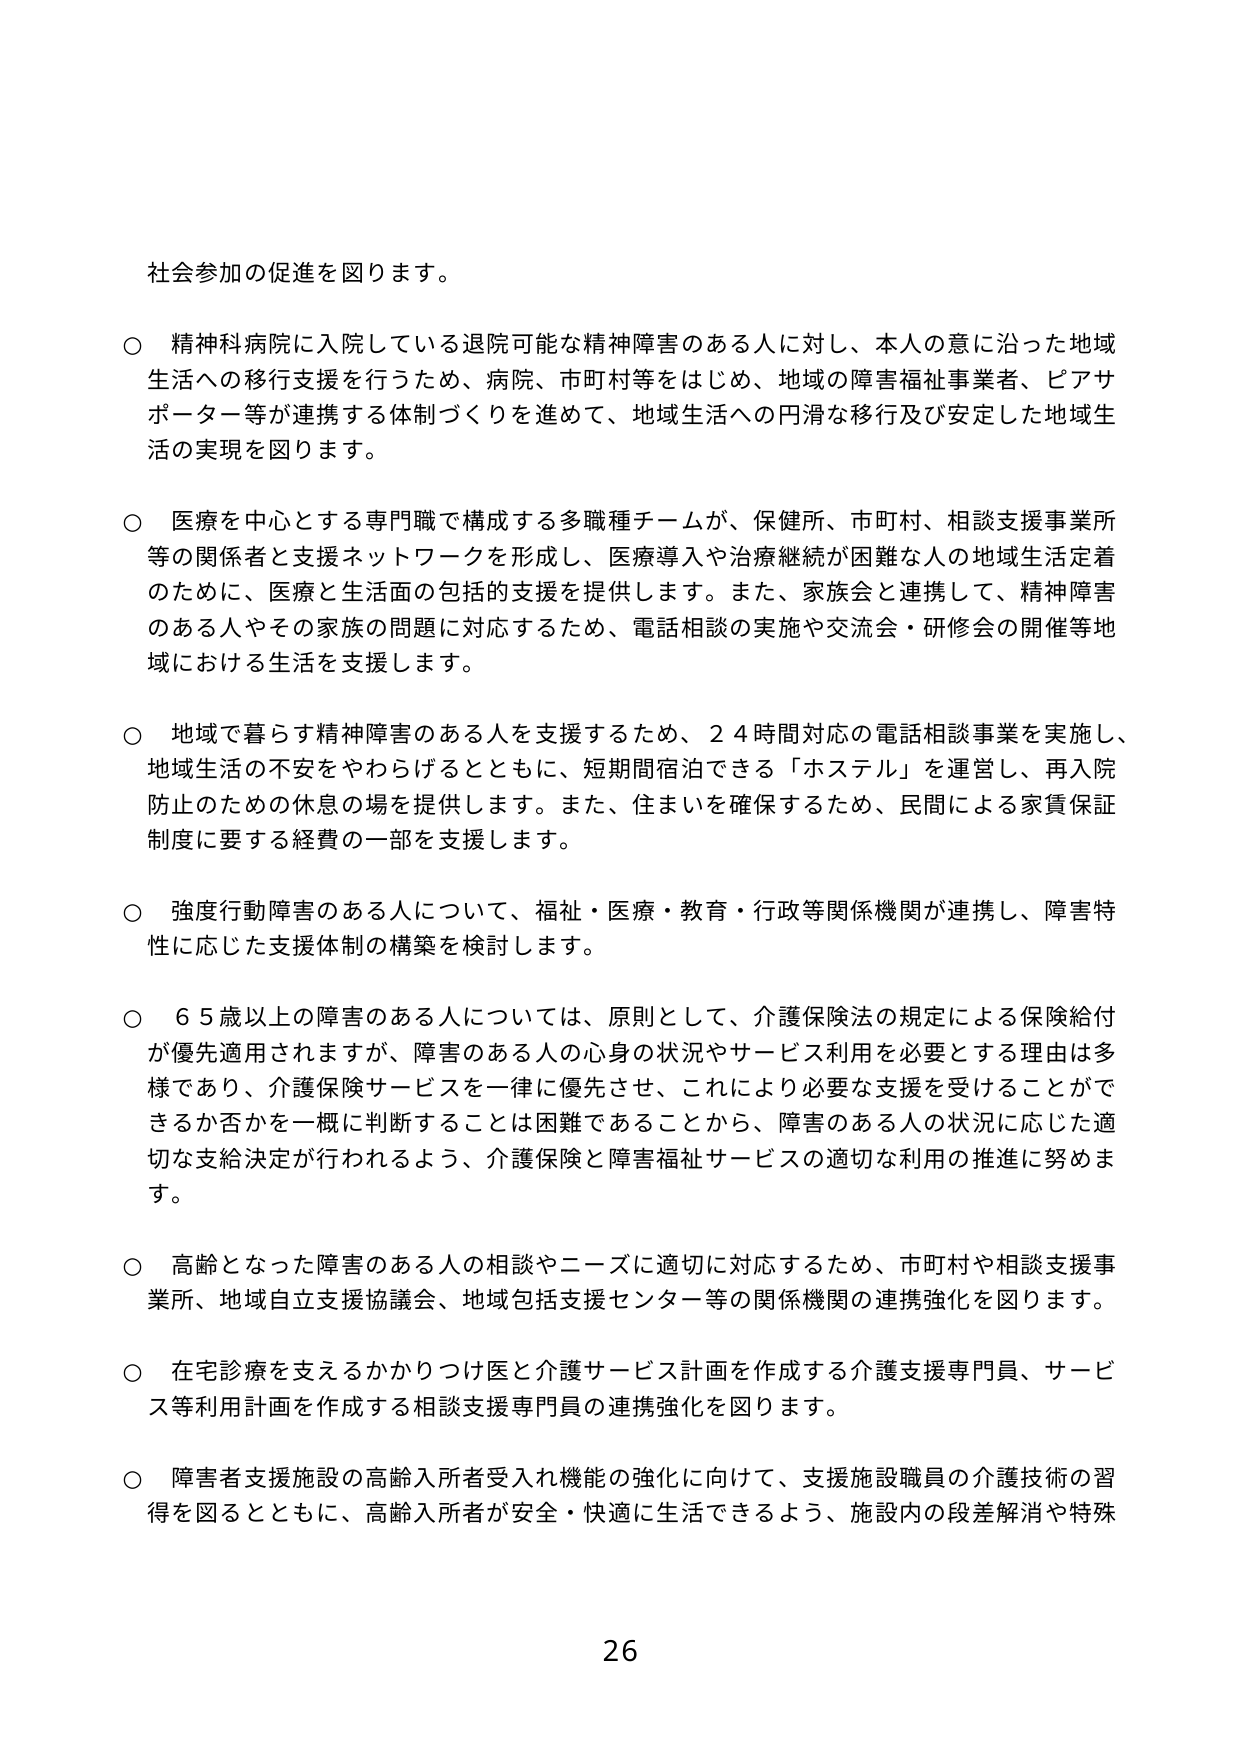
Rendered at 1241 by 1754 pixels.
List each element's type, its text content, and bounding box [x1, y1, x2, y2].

text ○ 強度行動障害のある人について、福祉・医療・教育・行政等関係機関が連携し、障害特性に応じた支援体制の構築を検討します。 [122, 892, 1118, 962]
text ○ 高齢となった障害のある人の相談やニーズに適切に対応するため、市町村や相談支援事業所、地域自立支援協議会、地域包括支援センター等の関係機関の連携強化を図ります。 [122, 1246, 1118, 1317]
text ○ 精神科病院に入院している退院可能な精神障害のある人に対し、本人の意に沿った地域生活への移行支援を行うため、病院、市町村等をはじめ、地域の障害福祉事業者、ピアサポーター等が連携する体制づくりを進めて、地域生活への円滑な移行及び安定した地域生活の実現を図ります。 [122, 325, 1118, 467]
text ○ 地域で暮らす精神障害のある人を支援するため、２４時間対応の電話相談事業を実施し、地域生活の不安をやわらげるとともに、短期間宿泊できる「ホステル」を運営し、再入院防止のための休息の場を提供します。また、住まいを確保するため、民間による家賃保証制度に要する経費の一部を支援します。 [122, 714, 1118, 856]
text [122, 1458, 1118, 1529]
text ○ ６５歳以上の障害のある人については、原則として、介護保険法の規定による保険給付が優先適用されますが、障害のある人の心身の状況やサービス利用を必要とする理由は多様であり、介護保険サービスを一律に優先させ、これにより必要な支援を受けることができるか否かを一概に判断することは困難であることから、障害のある人の状況に応じた適切な支給決定が行われるよう、介護保険と障害福祉サービスの適切な利用の推進に努めます。 [122, 998, 1118, 1210]
text ○ 医療を中心とする専門職で構成する多職種チームが、保健所、市町村、相談支援事業所等の関係者と支援ネットワークを形成し、医療導入や治療継続が困難な人の地域生活定着のために、医療と生活面の包括的支援を提供します。また、家族会と連携して、精神障害のある人やその家族の問題に対応するため、電話相談の実施や交流会・研修会の開催等地域における生活を支援します。 [122, 502, 1118, 679]
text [122, 254, 1118, 289]
text ○ 在宅診療を支えるかかりつけ医と介護サービス計画を作成する介護支援専門員、サービス等利用計画を作成する相談支援専門員の連携強化を図ります。 [122, 1352, 1118, 1423]
